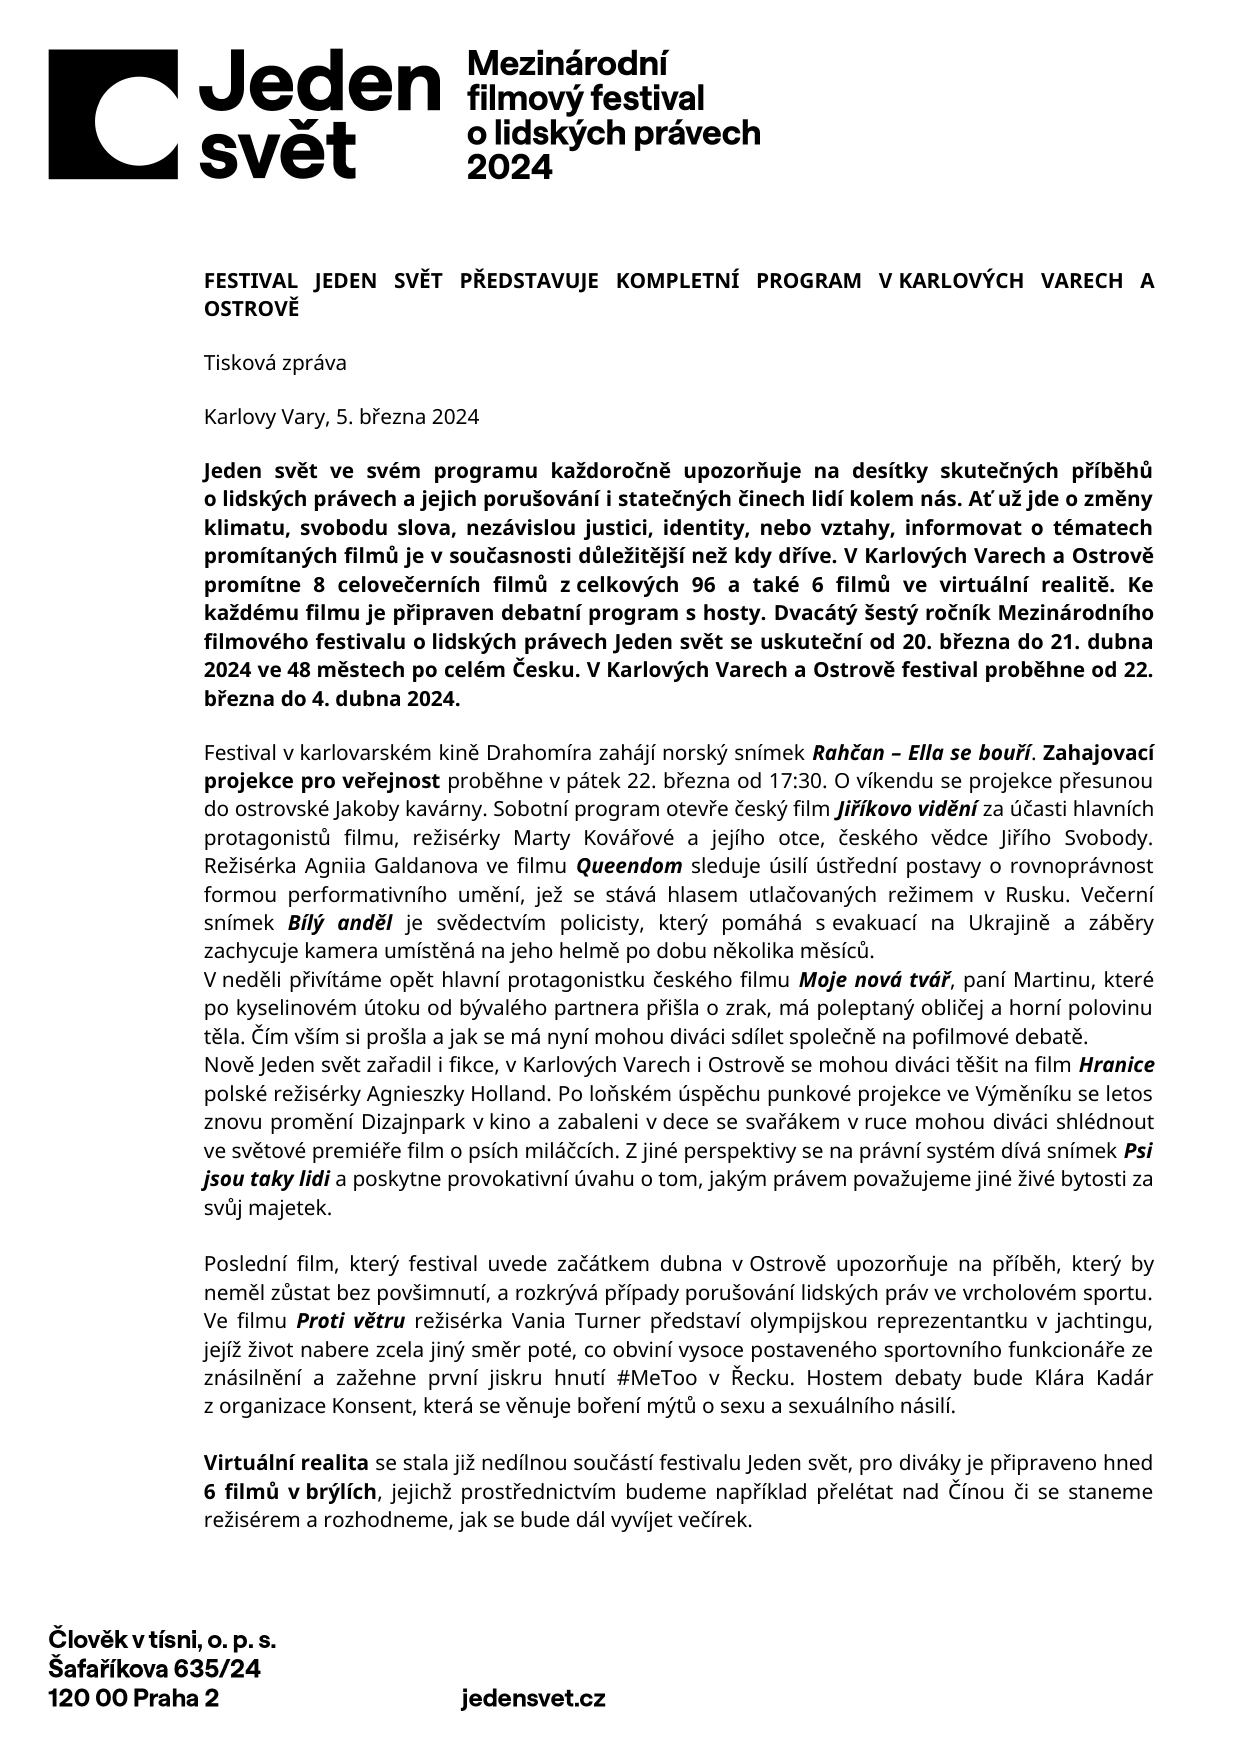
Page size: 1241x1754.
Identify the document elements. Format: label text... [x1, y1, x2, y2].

text Festival v karlovarském kině Drahomíra zahájí norský snímek Rahčan – Ella se bouří. Zahajovací projekce pro veřejnost proběhne v pátek 22. března od 17:30. O víkendu se projekce přesunou do ostrovské Jakoby kavárny. Sobotní program otevře český film Jiříkovo vidění za účasti hlavních protagonistů filmu, režisérky Marty Kovářové a jejího otce, českého vědce Jiřího Svobody. Režisérka Agniia Galdanova ve filmu Queendom sleduje úsilí ústřední postavy o rovnoprávnost formou performativního umění, jež se stává hlasem utlačovaných režimem v Rusku. Večerní snímek Bílý anděl je svědectvím policisty, který pomáhá s evakuací na Ukrajině a záběry zachycuje kamera umístěná na jeho helmě po dobu několika měsíců. [204, 738, 1155, 965]
text Jeden svět ve svém programu každoročně upozorňuje na desítky skutečných příběhů o lidských právech a jejich porušování i statečných činech lidí kolem nás. Ať už jde o změny klimatu, svobodu slova, nezávislou justici, identity, nebo vztahy, informovat o tématech promítaných filmů je v současnosti důležitější než kdy dříve. V Karlových Varech a Ostrově promítne 8 celovečerních filmů z celkových 96 a také 6 filmů ve virtuální realitě. Ke každému filmu je připraven debatní program s hosty. Dvacátý šestý ročník Mezinárodního filmového festivalu o lidských právech Jeden svět se uskuteční od 20. března do 21. dubna 2024 ve 48 městech po celém Česku. V Karlových Varech a Ostrově festival proběhne od 22. března do 4. dubna 2024. [204, 456, 1155, 712]
text Karlovy Vary, 5. března 2024 [204, 402, 1155, 431]
text FESTIVAL JEDEN SVĚT PŘEDSTAVUJE KOMPLETNÍ PROGRAM V KARLOVÝCH VARECH A OSTROVĚ [204, 266, 1155, 323]
picture [1, 1578, 1241, 1754]
text Nově Jeden svět zařadil i fikce, v Karlových Varech i Ostrově se mohou diváci těšit na film Hranice polské režisérky Agnieszky Holland. Po loňském úspěchu punkové projekce ve Výměníku se letos znovu promění Dizajnpark v kino a zabaleni v dece se svařákem v ruce mohou diváci shlédnout ve světové premiéře film o psích miláčcích. Z jiné perspektivy se na právní systém dívá snímek Psi jsou taky lidi a poskytne provokativní úvahu o tom, jakým právem považujeme jiné živé bytosti za svůj majetek. [204, 1050, 1155, 1221]
text V neděli přivítáme opět hlavní protagonistku českého filmu Moje nová tvář, paní Martinu, které po kyselinovém útoku od bývalého partnera přišla o zrak, má poleptaný obličej a horní polovinu těla. Čím vším si prošla a jak se má nyní mohou diváci sdílet společně na pofilmové debatě. [204, 965, 1155, 1050]
text Tisková zpráva [204, 348, 1155, 377]
text Poslední film, který festival uvede začátkem dubna v Ostrově upozorňuje na příběh, který by neměl zůstat bez povšimnutí, a rozkrývá případy porušování lidských práv ve vrcholovém sportu. Ve filmu Proti větru režisérka Vania Turner představí olympijskou reprezentantku v jachtingu, jejíž život nabere zcela jiný směr poté, co obviní vysoce postaveného sportovního funkcionáře ze znásilnění a zažehne první jiskru hnutí #MeToo v Řecku. Hostem debaty bude Klára Kadár z organizace Konsent, která se věnuje boření mýtů o sexu a sexuálního násilí. [204, 1249, 1155, 1420]
picture [1, 1, 1241, 202]
text Virtuální realita se stala již nedílnou součástí festivalu Jeden svět, pro diváky je připraveno hned 6 filmů v brýlích, jejichž prostřednictvím budeme například přelétat nad Čínou či se staneme režisérem a rozhodneme, jak se bude dál vyvíjet večírek. [204, 1448, 1155, 1534]
